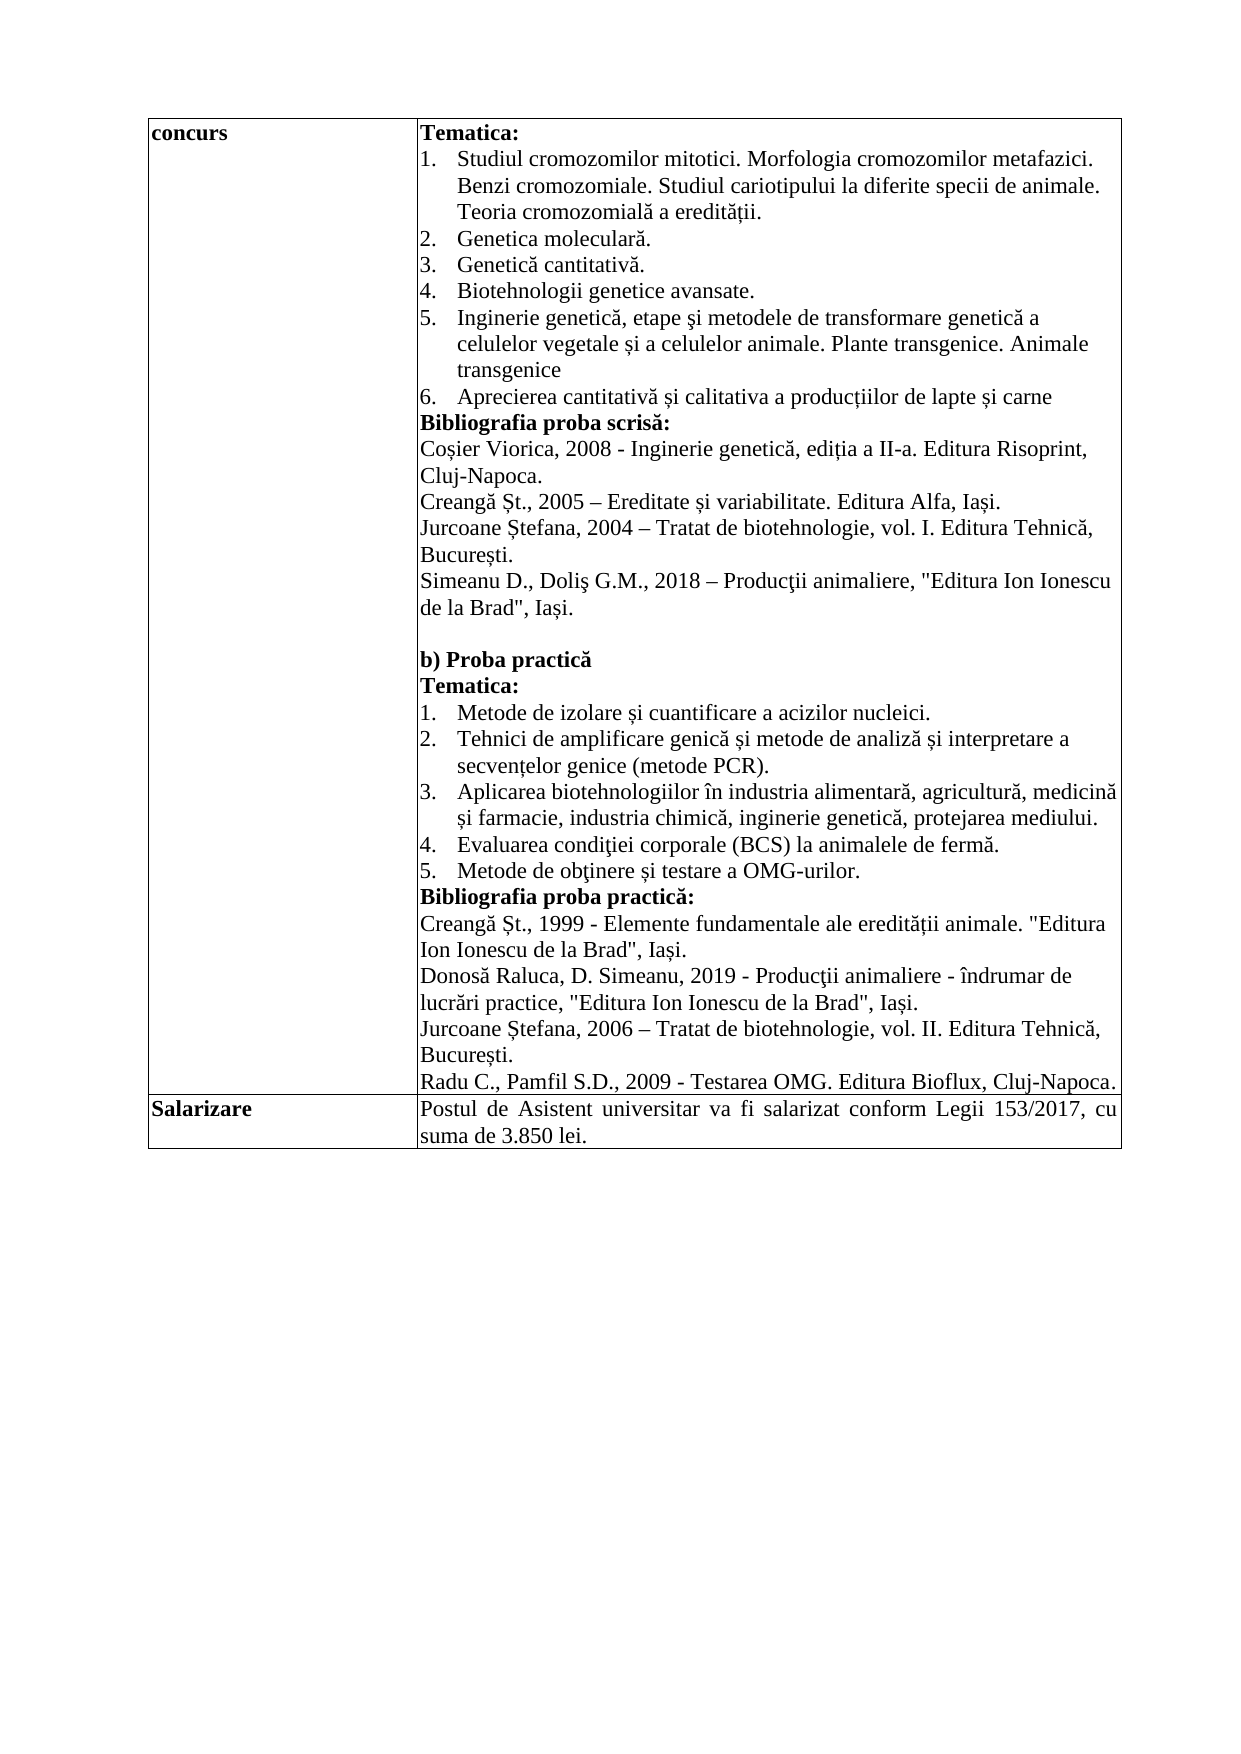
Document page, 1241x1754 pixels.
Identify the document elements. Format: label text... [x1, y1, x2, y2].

table_cell Postul de Asistent universitar va fi salarizat conform Legii 153/2017, cu suma de 3.850 lei. [418, 1095, 1121, 1148]
table_cell Salarizare [149, 1095, 417, 1148]
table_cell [149, 119, 417, 1094]
